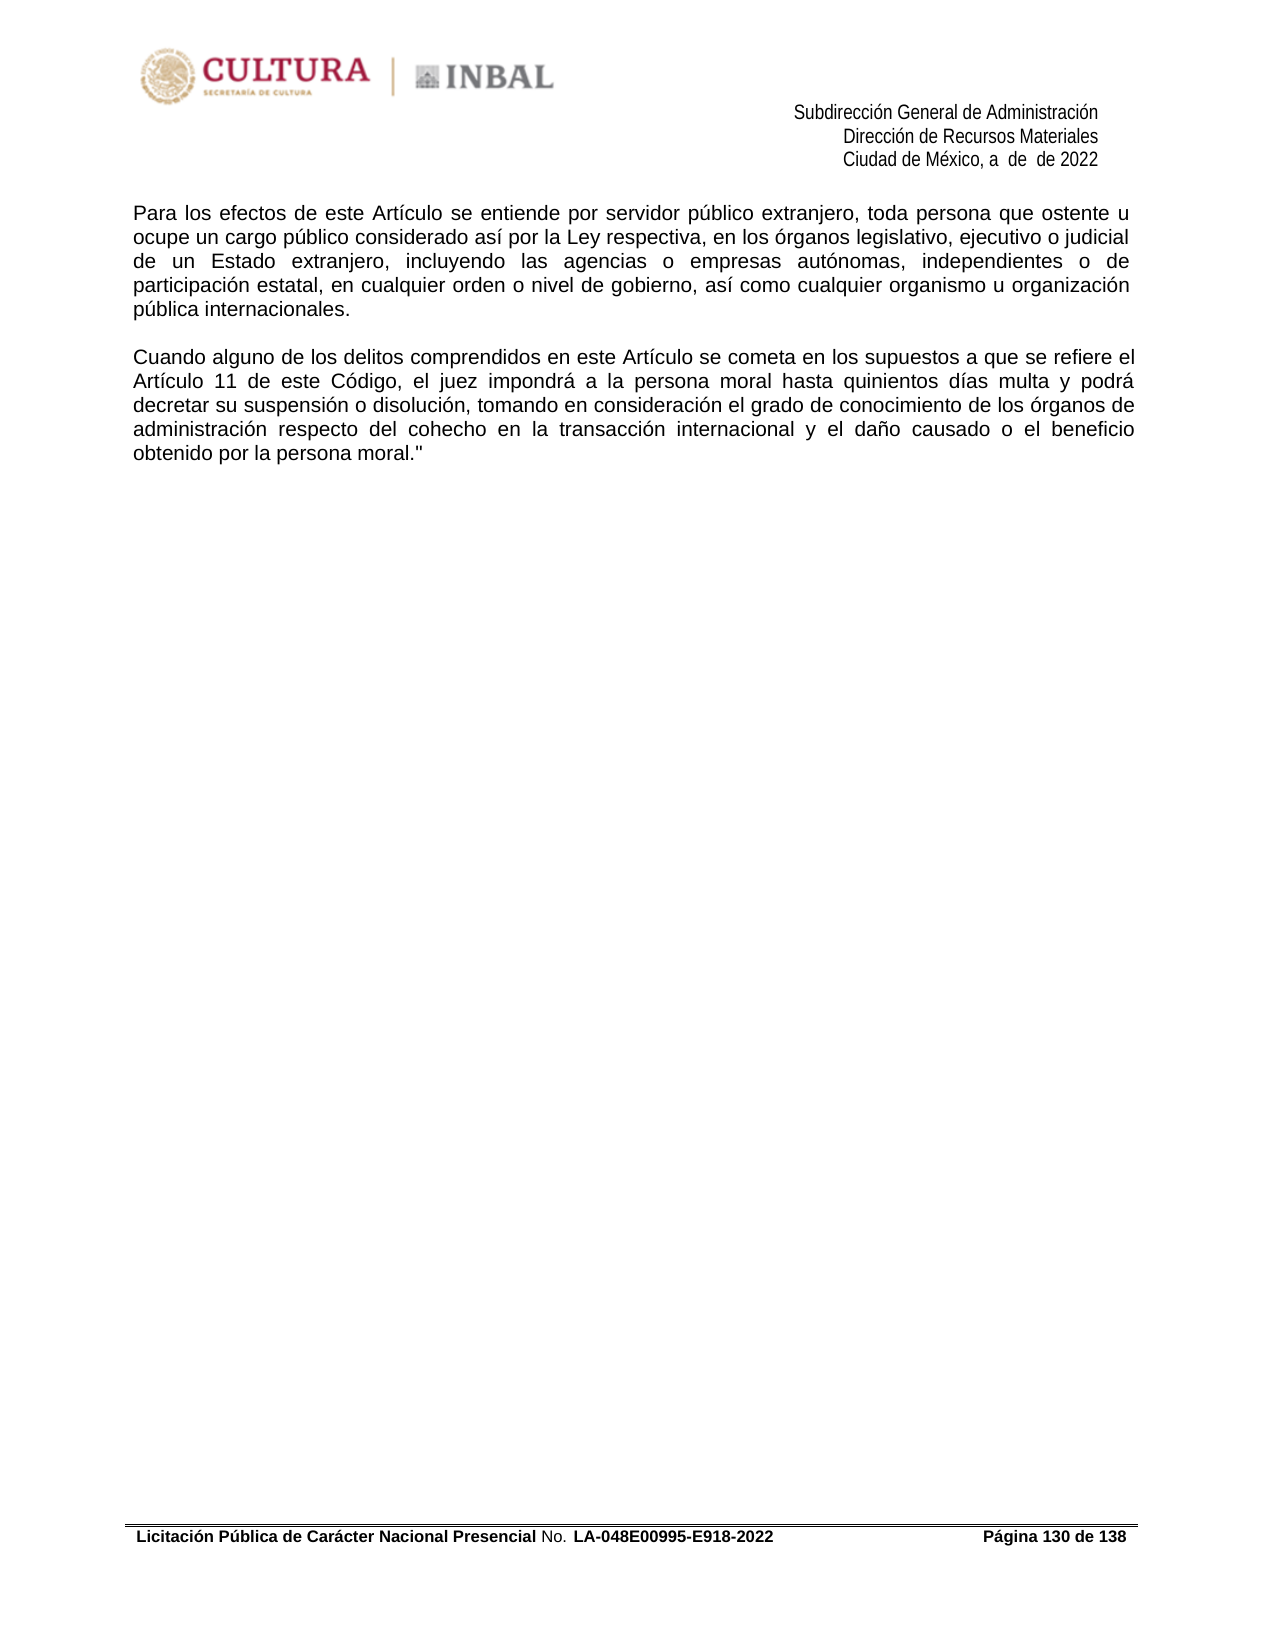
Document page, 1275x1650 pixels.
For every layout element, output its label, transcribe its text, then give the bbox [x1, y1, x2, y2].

text Cuando alguno de los delitos comprendidos en este Artículo se cometa en los supuestos a que se refiere el Artículo 11 de este Código, el juez impondrá a la persona moral hasta quinientos días multa y podrá decretar su suspensión o disolución, tomando en consideración el grado de conocimiento de los órganos de administración respecto del cohecho en la transacción internacional y el daño causado o el beneficio obtenido por la persona moral." [133, 345, 1137, 465]
text Para los efectos de este Artículo se entiende por servidor público extranjero, toda persona que ostente u ocupe un cargo público considerado así por la Ley respectiva, en los órganos legislativo, ejecutivo o judicial de un Estado extranjero, incluyendo las agencias o empresas autónomas, independientes o de participación estatal, en cualquier orden o nivel de gobierno, así como cualquier organismo u organización pública internacionales. [133, 201, 1131, 321]
picture [131, 35, 566, 117]
